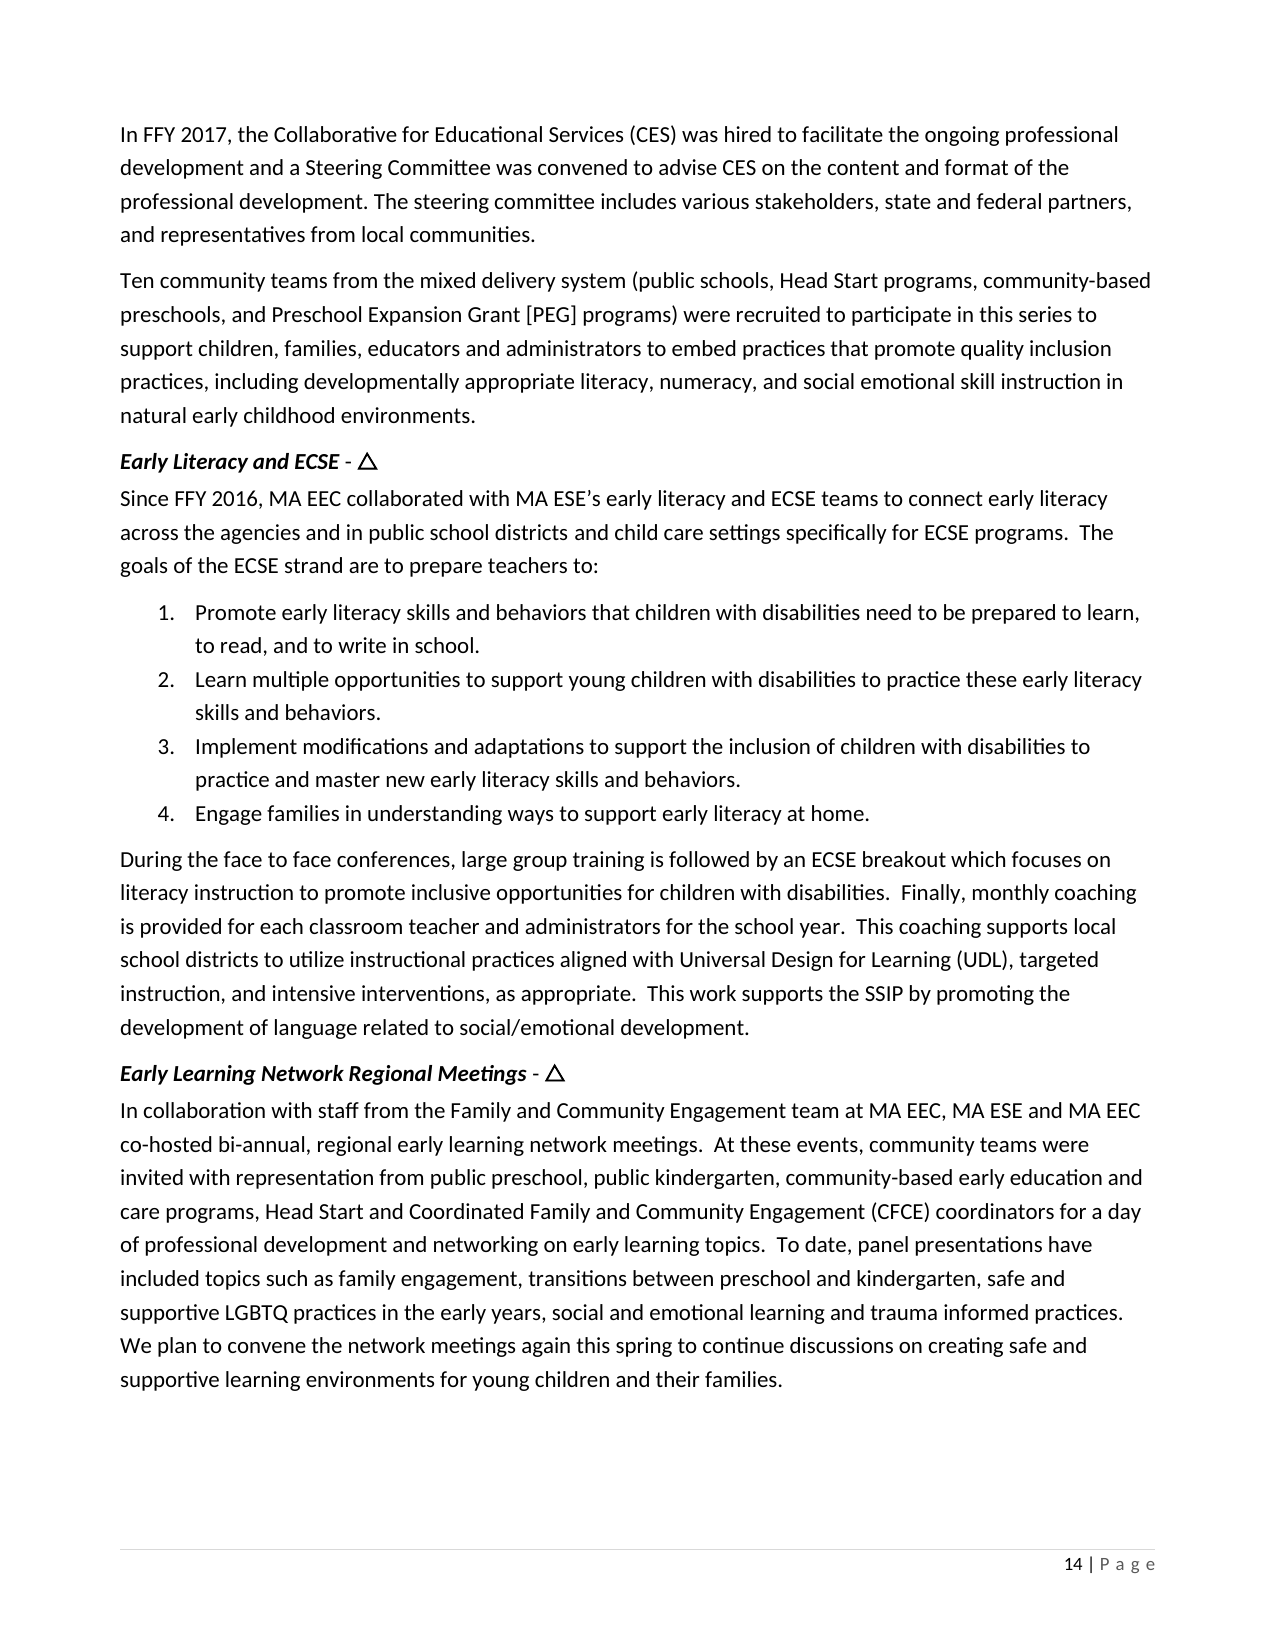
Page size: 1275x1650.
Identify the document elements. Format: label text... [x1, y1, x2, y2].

list Learn multiple opportunities to support young children with disabilities to practice these early literacy skills and behaviors. [157, 665, 1155, 726]
list Promote early literacy skills and behaviors that children with disabilities need to be prepared to learn, to read, and to write in school. [157, 598, 1155, 659]
text We plan to convene the network meetings again this spring to continue discussions on creating safe and supportive learning environments for young children and their families. [120, 1331, 1155, 1393]
text In FFY 2017, the Collaborative for Educational Services (CES) was hired to facilitate the ongoing professional development and a Steering Committee was convened to advise CES on the content and format of the professional development. The steering committee includes various stakeholders, state and federal partners, and representatives from local communities. [120, 120, 1155, 249]
text In collaboration with staff from the Family and Community Engagement team at MA EEC, MA ESE and MA EEC co-hosted bi-annual, regional early learning network meetings. At these events, community teams were invited with representation from public preschool, public kindergarten, community-based early education and care programs, Head Start and Coordinated Family and Community Engagement (CFCE) coordinators for a day of professional development and networking on early learning topics. To date, panel presentations have included topics such as family engagement, transitions between preschool and kindergarten, safe and supportive LGBTQ practices in the early years, social and emotional learning and trauma informed practices. [120, 1096, 1155, 1326]
list Implement modifications and adaptations to support the inclusion of children with disabilities to practice and master new early literacy skills and behaviors. [157, 732, 1155, 793]
text Early Literacy and ECSE - [120, 447, 1155, 475]
list Engage families in understanding ways to support early literacy at home. [157, 799, 1155, 827]
text During the face to face conferences, large group training is followed by an ECSE breakout which focuses on literacy instruction to promote inclusive opportunities for children with disabilities. Finally, monthly coaching is provided for each classroom teacher and administrators for the school year. This coaching supports local school districts to utilize instructional practices aligned with Universal Design for Learning (UDL), targeted instruction, and intensive interventions, as appropriate. This work supports the SSIP by promoting the development of language related to social/emotional development. [120, 845, 1155, 1041]
text Ten community teams from the mixed delivery system (public schools, Head Start programs, community-based preschools, and Preschool Expansion Grant [PEG] programs) were recruited to participate in this series to support children, families, educators and administrators to embed practices that promote quality inclusion practices, including developmentally appropriate literacy, numeracy, and social emotional skill instruction in natural early childhood environments. [120, 267, 1155, 429]
text Early Learning Network Regional Meetings - [120, 1059, 1155, 1087]
text Since FFY 2016, MA EEC collaborated with MA ESE’s early literacy and ECSE teams to connect early literacy across the agencies and in public school districts and child care settings specifically for ECSE programs. The goals of the ECSE strand are to prepare teachers to: [120, 484, 1155, 580]
